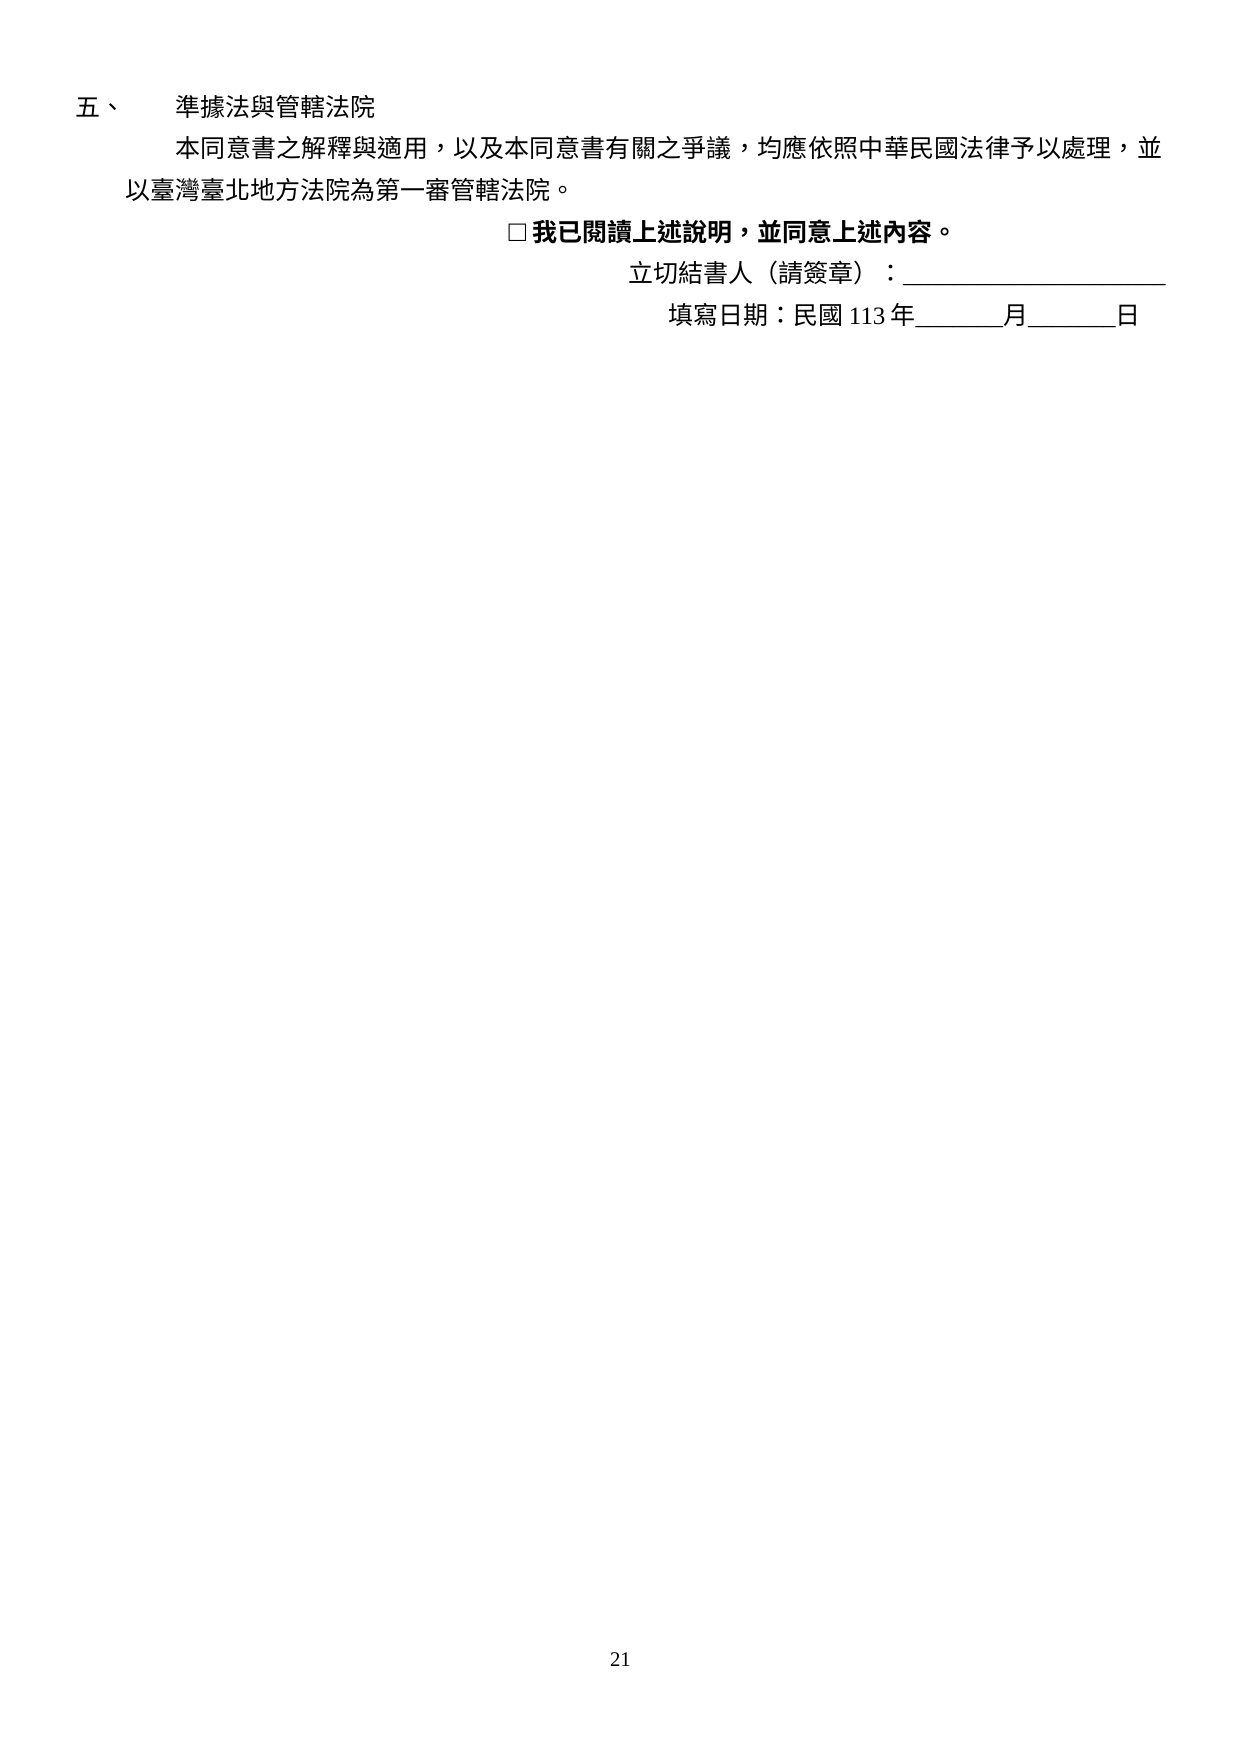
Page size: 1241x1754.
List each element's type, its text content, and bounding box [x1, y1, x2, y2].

list 準據法與管轄法院 [75, 87, 1165, 123]
text 立切結書人（請簽章）：_____________________ [75, 254, 1165, 290]
list 本同意書之解釋與適用，以及本同意書有關之爭議，均應依照中華民國法律予以處理，並以臺灣臺北地方法院為第一審管轄法院。 [125, 129, 1165, 207]
text 填寫日期：民國113年_______月_______日 [75, 295, 1140, 332]
text □ 我已閱讀上述說明，並同意上述內容。 [75, 212, 1165, 248]
